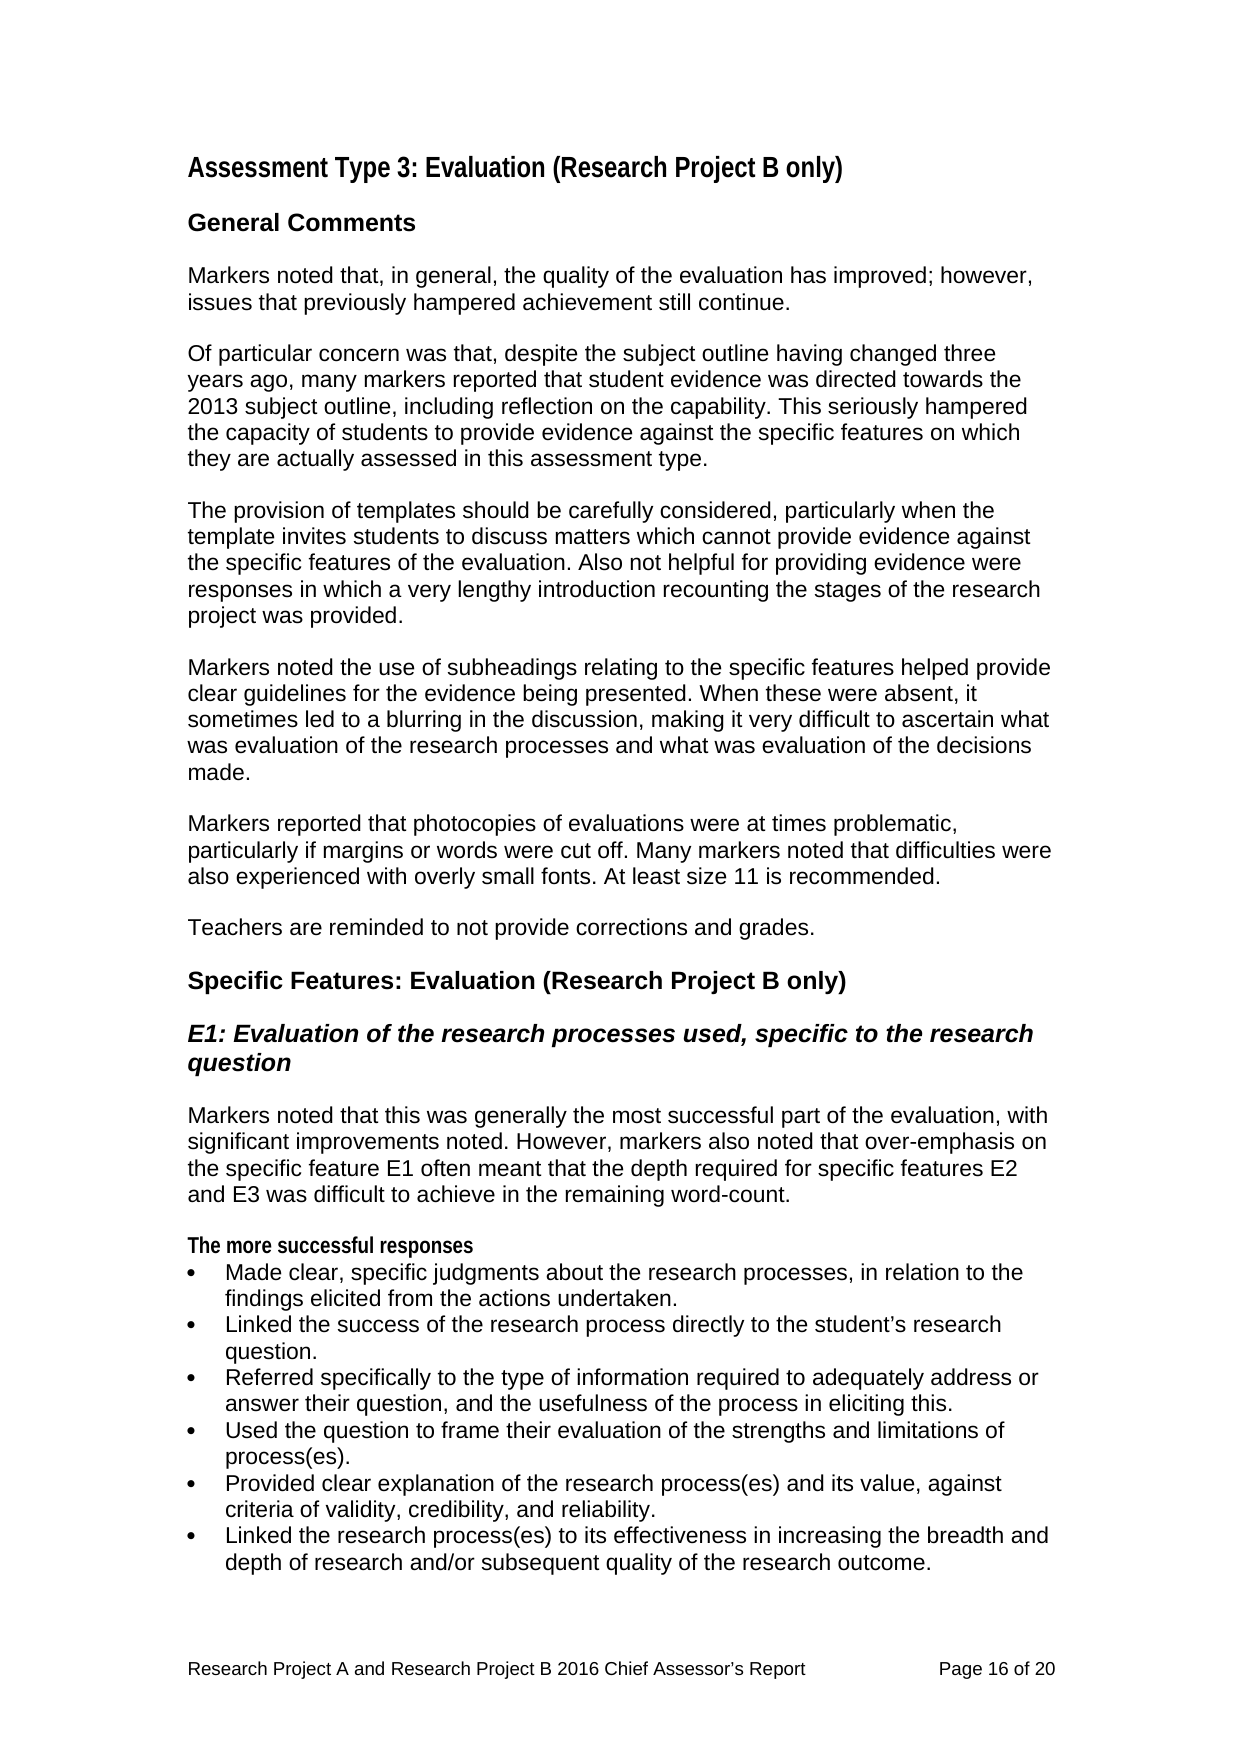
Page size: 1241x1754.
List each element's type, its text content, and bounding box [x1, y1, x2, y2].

text Teachers are reminded to not provide corrections and grades. [187, 914, 1053, 941]
text Markers noted the use of subheadings relating to the specific features helped provide clear guidelines for the evidence being presented. When these were absent, it sometimes led to a blurring in the discussion, making it very difficult to ascertain what was evaluation of the research processes and what was evaluation of the decisions made. [187, 653, 1053, 785]
list Made clear, specific judgments about the research processes, in relation to the findings elicited from the actions undertaken. [187, 1259, 1053, 1311]
subtitle E1: Evaluation of the research processes used, specific to the research question [187, 1019, 1053, 1077]
text Markers noted that, in general, the quality of the evaluation has improved; however, issues that previously hampered achievement still continue. [187, 262, 1053, 315]
list Provided clear explanation of the research process(es) and its value, against criteria of validity, credibility, and reliability. [187, 1469, 1053, 1522]
subtitle General Comments [187, 208, 1053, 237]
list Referred specifically to the type of information required to adequately address or answer their question, and the usefulness of the process in eliciting this. [187, 1364, 1053, 1417]
text Markers noted that this was generally the most successful part of the evaluation, with significant improvements noted. However, markers also noted that over-emphasis on the specific feature E1 often meant that the depth required for specific features E2 and E3 was difficult to achieve in the remaining word-count. [187, 1102, 1053, 1207]
text The provision of templates should be carefully considered, particularly when the template invites students to discuss matters which cannot provide evidence against the specific features of the evaluation. Also not helpful for providing evidence were responses in which a very lengthy introduction recounting the stages of the research project was provided. [187, 497, 1053, 628]
text Markers reported that photocopies of evaluations were at times problematic, particularly if margins or words were cut off. Many markers noted that difficulties were also experienced with overly small fonts. At least size 11 is recommended. [187, 810, 1053, 889]
list Linked the research process(es) to its effectiveness in increasing the breadth and depth of research and/or subsequent quality of the research outcome. [187, 1522, 1053, 1575]
subtitle Assessment Type 3: Evaluation (Research Project B only) [187, 150, 1053, 183]
list Used the question to frame their evaluation of the strengths and limitations of process(es). [187, 1417, 1053, 1469]
list Linked the success of the research process directly to the student’s research question. [187, 1311, 1053, 1364]
list The more successful responses [187, 1232, 1053, 1259]
subtitle Specific Features: Evaluation (Research Project B only) [187, 966, 1053, 994]
text Of particular concern was that, despite the subject outline having changed three years ago, many markers reported that student evidence was directed towards the 2013 subject outline, including reflection on the capability. This seriously hampered the capacity of students to provide evidence against the specific features on which they are actually assessed in this assessment type. [187, 340, 1053, 472]
